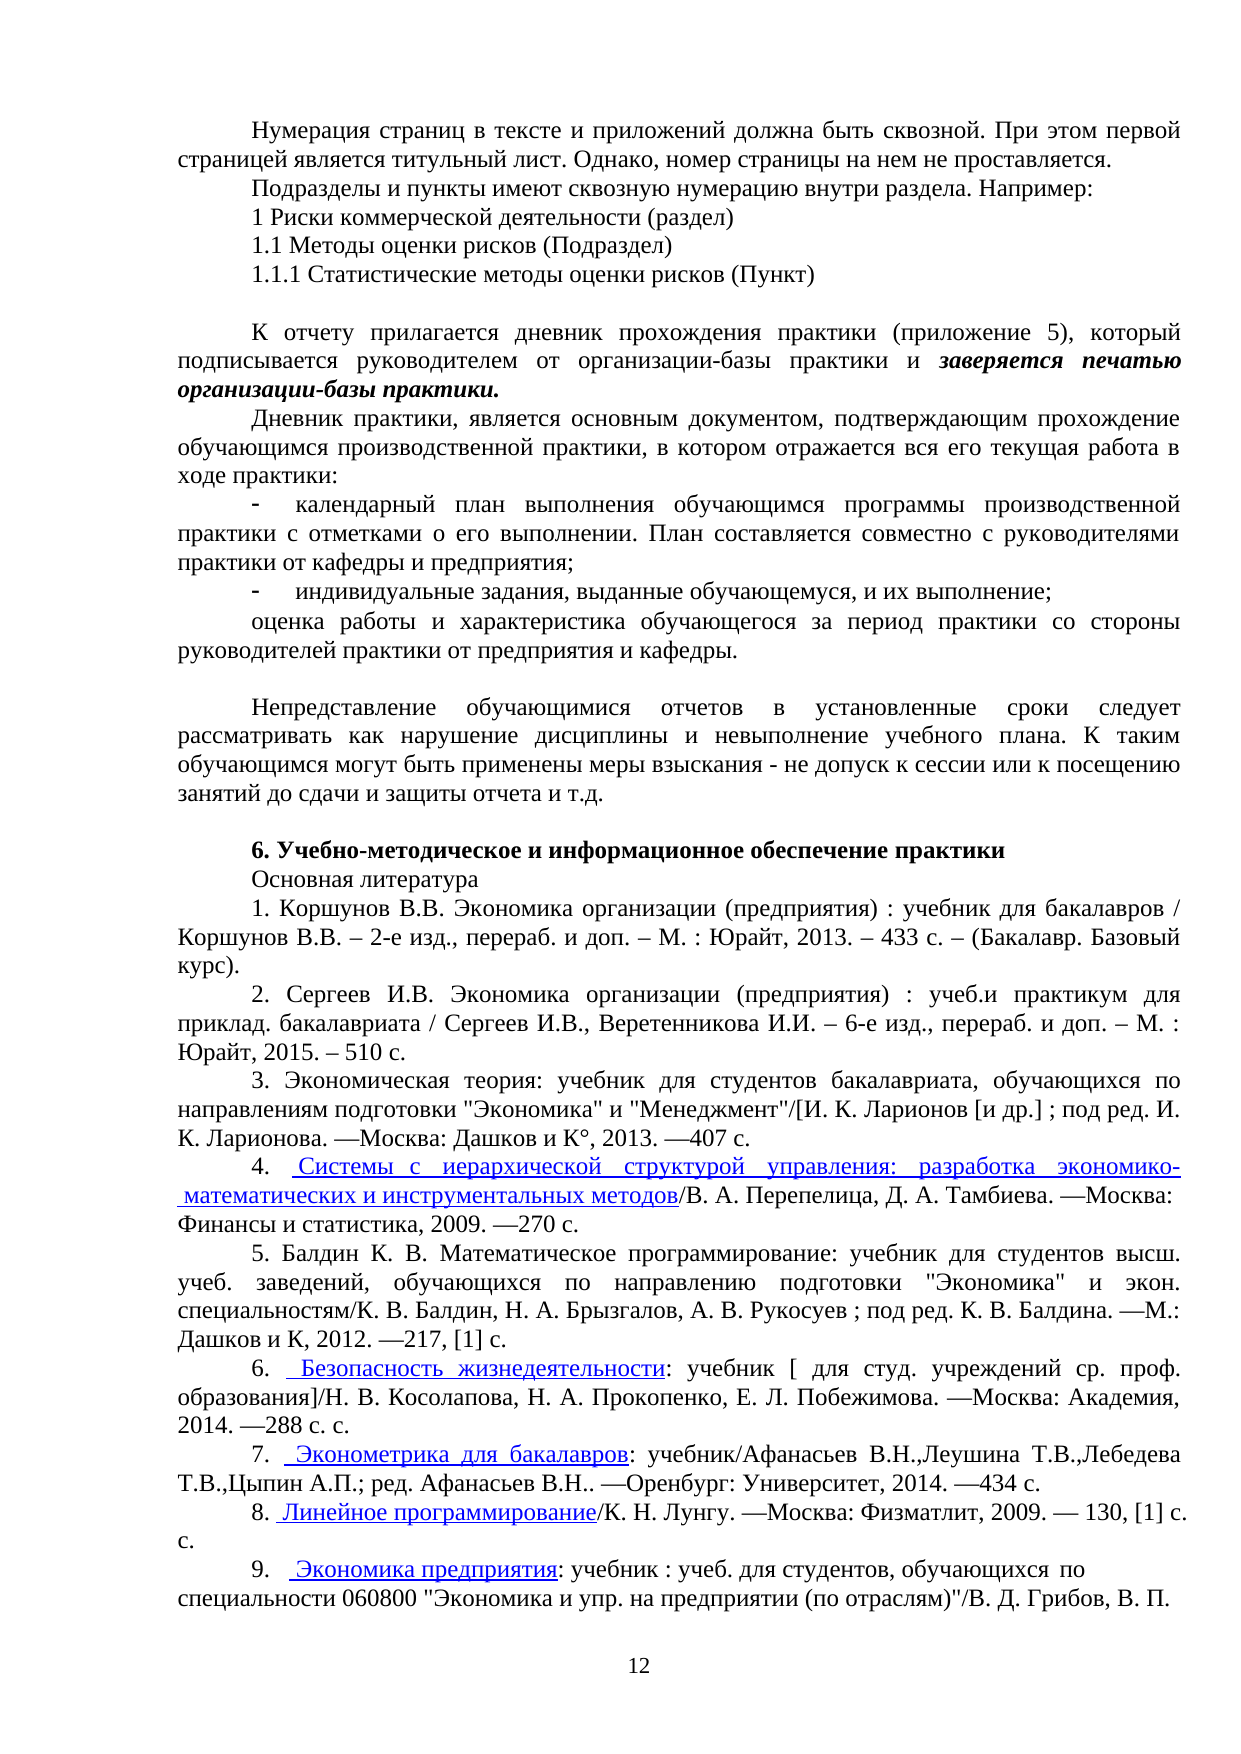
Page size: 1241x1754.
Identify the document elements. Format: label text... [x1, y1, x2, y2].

text оценка работы и характеристика обучающегося за период практики со стороны руководителей практики от предприятия и кафедры. [177, 606, 1181, 663]
text специальности 060800 "Экономика и упр. на предприятии (по отраслям)"/В. Д. Грибов, В. П. [177, 1583, 1205, 1612]
text Подразделы и пункты имеют сквозную нумерацию внутри раздела. Например: 1 Риски коммерческой деятельности (раздел) [251, 173, 1095, 231]
list календарный план выполнения обучающимся программы производственной практики с отметками о его выполнении. План составляется совместно с руководителями практики от кафедры и предприятия; [177, 489, 1181, 576]
text Основная литература [251, 864, 1205, 893]
list Балдин К. В. Математическое программирование: учебник для студентов высш. учеб. заведений, обучающихся по направлению подготовки "Экономика" и экон. специальностям/К. В. Балдин, Н. А. Брызгалов, А. В. Рукосуев ; под ред. К. В. Балдина. —М.: Дашков и К, 2012. —217, [1] с. [177, 1238, 1182, 1353]
text 1.1 Методы оценки рисков (Подраздел) [251, 231, 1205, 259]
text Нумерация страниц в тексте и приложений должна быть сквозной. При этом первой страницей является титульный лист. Однако, номер страницы на нем не проставляется. [177, 115, 1182, 173]
list индивидуальные задания, выданные обучающемуся, и их выполнение; [251, 576, 1205, 606]
list Коршунов В.В. Экономика организации (предприятия) : учебник для бакалавров / Коршунов В.В. – 2-е изд., перераб. и доп. – М. : Юрайт, 2013. – 433 с. – (Бакалавр. Базовый курс). [177, 893, 1181, 979]
text с. [177, 1526, 1205, 1554]
list Сергеев И.В. Экономика организации (предприятия) : учеб.и практикум для приклад. бакалавриата / Сергеев И.В., Веретенникова И.И. – 6-е изд., перераб. и доп. – М. : Юрайт, 2015. – 510 с. [177, 979, 1182, 1066]
list Линейное программирование/К. Н. Лунгу. —Москва: Физматлит, 2009. — 130, [1] с. [251, 1497, 1205, 1526]
text Дневник практики, является основным документом, подтверждающим прохождение обучающимся производственной практики, в котором отражается вся его текущая работа в ходе практики: [177, 403, 1181, 489]
text математических и инструментальных методов/В. А. Перепелица, Д. А. Тамбиева. —Москва: Финансы и статистика, 2009. —270 с. [177, 1181, 1205, 1238]
list Экономическая теория: учебник для студентов бакалавриата, обучающихся по направлениям подготовки "Экономика" и "Менеджмент"/[И. К. Ларионов [и др.] ; под ред. И. К. Ларионова. —Москва: Дашков и К°, 2013. —407 с. [177, 1066, 1181, 1152]
text К отчету прилагается дневник прохождения практики (приложение 5), который подписывается руководителем от организации-базы практики и заверяется печатью организации-базы практики. [177, 317, 1182, 403]
list Экономика предприятия: учебник : учеб. для студентов, обучающихся по [251, 1554, 1205, 1583]
list Безопасность жизнедеятельности: учебник [ для студ. учреждений ср. проф. образования]/Н. В. Косолапова, Н. А. Прокопенко, Е. Л. Побежимова. —Москва: Академия, 2014. —288 с. с. [177, 1353, 1182, 1439]
subtitle Учебно-методическое и информационное обеспечение практики [251, 836, 1205, 864]
text Непредставление обучающимися отчетов в установленные сроки следует рассматривать как нарушение дисциплины и невыполнение учебного плана. К таким обучающимся могут быть применены меры взыскания - не допуск к сессии или к посещению занятий до сдачи и защиты отчета и т.д. [177, 692, 1181, 807]
list Эконометрика для бакалавров: учебник/Афанасьев В.Н.,Леушина Т.В.,Лебедева Т.В.,Цыпин А.П.; ред. Афанасьев В.Н.. —Оренбург: Университет, 2014. —434 с. [177, 1439, 1181, 1497]
list Системы с иерархической структурой управления: разработка экономико- [251, 1152, 1205, 1181]
text 1.1.1 Статистические методы оценки рисков (Пункт) [251, 259, 1205, 288]
